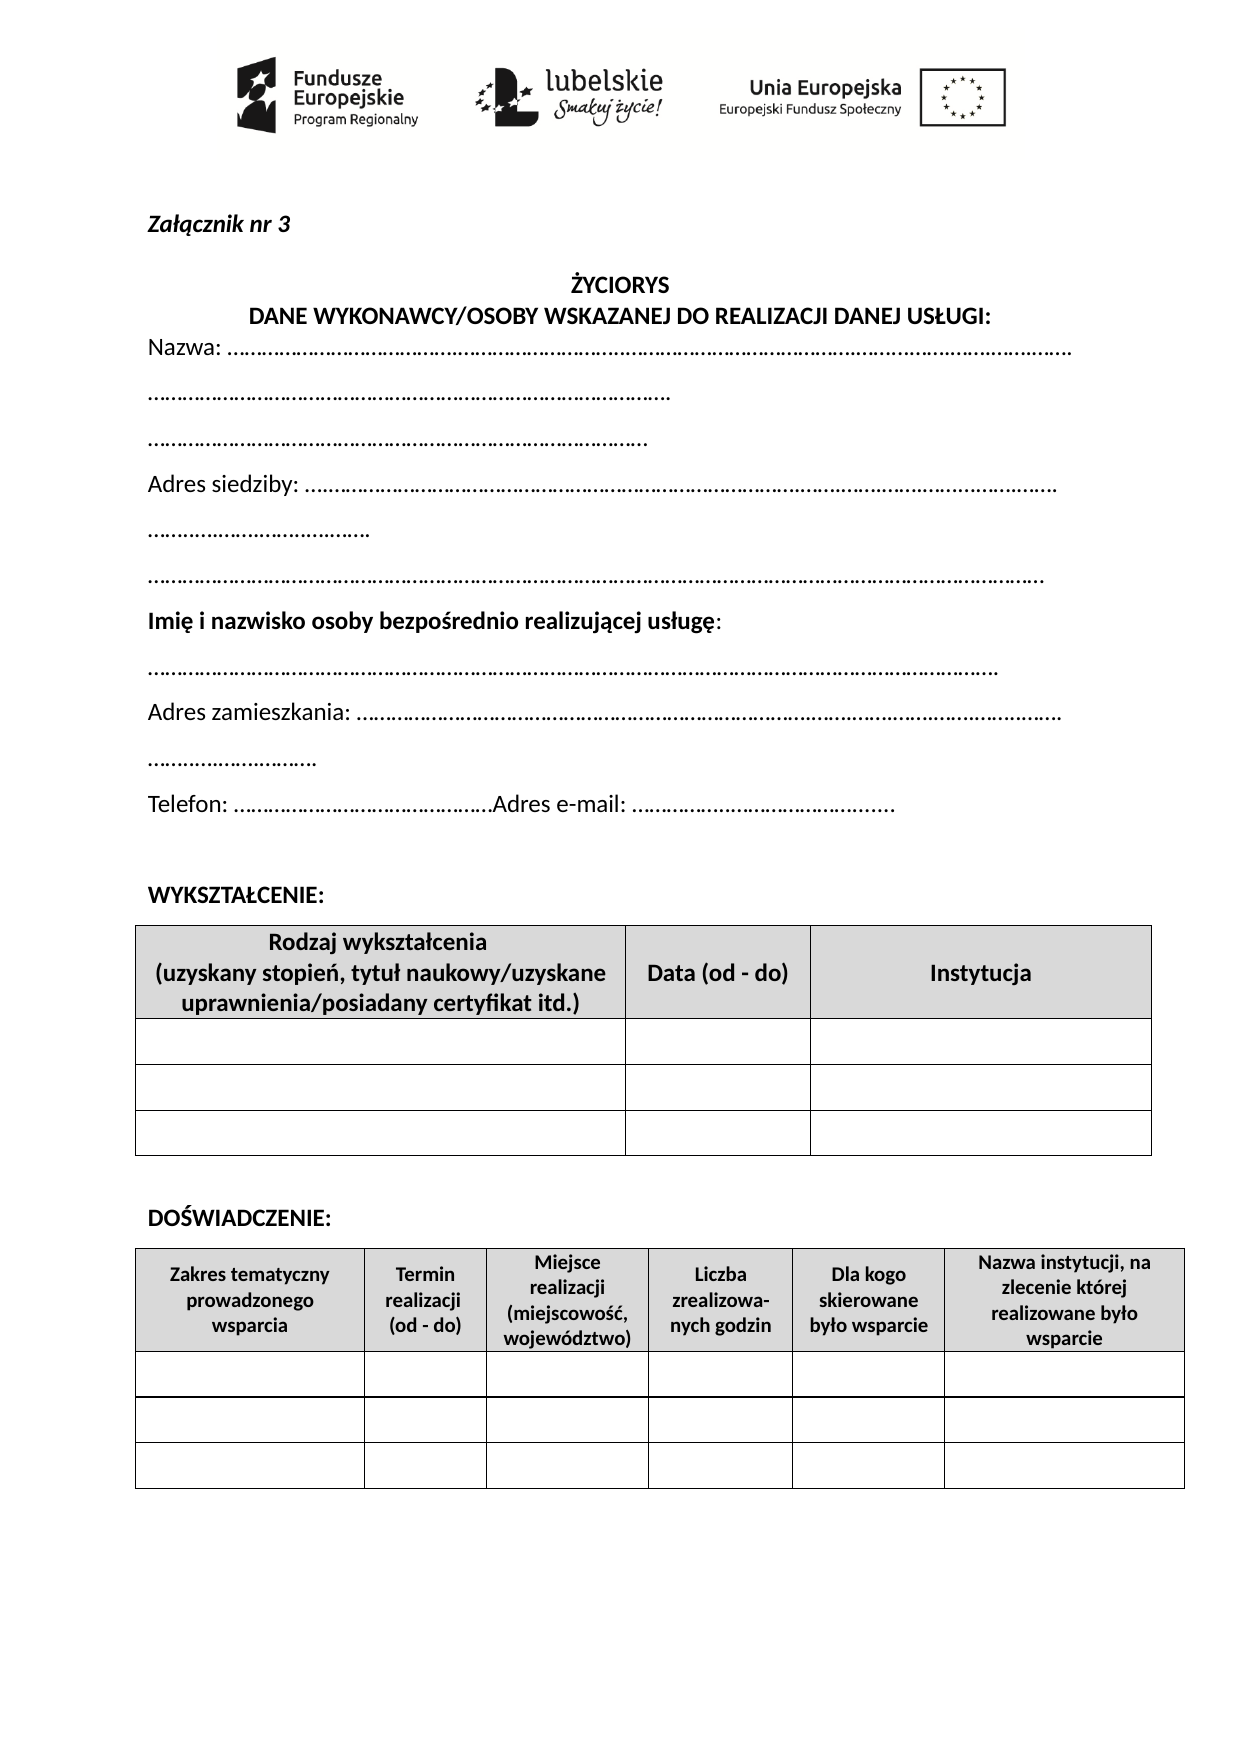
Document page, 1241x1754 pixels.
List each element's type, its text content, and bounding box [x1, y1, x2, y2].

table_cell [626, 1111, 810, 1155]
picture [216, 28, 1025, 160]
table_header Nazwa instytucji, na zlecenie której realizowane było wsparcie [945, 1249, 1184, 1351]
table_cell [793, 1443, 944, 1488]
table_cell [487, 1443, 648, 1488]
table_header Rodzaj wykształcenia (uzyskany stopień, tytuł naukowy/uzyskane uprawnienia/posiadany certyfikat itd.) [136, 926, 625, 1018]
text DOŚWIADCZENIE: [148, 1202, 1093, 1233]
table_header Data (od - do) [626, 926, 810, 1018]
table_header Termin realizacji (od - do) [365, 1249, 486, 1351]
table_cell [136, 1443, 364, 1488]
table_cell [365, 1398, 486, 1442]
table_cell [811, 1019, 1151, 1064]
table_cell [365, 1352, 486, 1396]
table_cell [811, 1065, 1151, 1109]
table_cell [811, 1111, 1151, 1155]
table_cell [945, 1352, 1184, 1396]
text Imię i nazwisko osoby bezpośrednio realizującej usługę: …………………………………………………………………………………………………………………………………. [148, 605, 1093, 681]
table_header Dla kogo skierowane było wsparcie [793, 1249, 944, 1351]
table_cell [649, 1398, 792, 1442]
table_cell [945, 1398, 1184, 1442]
text Telefon: ………………………………………Adres e-mail: ……………..…………………....... [148, 788, 1093, 818]
text Załącznik nr 3 [148, 209, 1093, 239]
text Adres siedziby: ….……………………………………………………………………….…….…….…….……...…….…….……..….…….……..….…….………………………………………………………………………………………………………………………………………… [148, 468, 1093, 590]
table_cell [365, 1443, 486, 1488]
table_header Liczba zrealizowa- nych godzin [649, 1249, 792, 1351]
text DANE WYKONAWCY/OSOBY WSKAZANEJ DO REALIZACJI DANEJ USŁUGI: [148, 300, 1093, 331]
table_cell [136, 1065, 625, 1109]
table_header Instytucja [811, 926, 1151, 1018]
table_cell [487, 1352, 648, 1396]
table_cell [945, 1443, 1184, 1488]
table_cell [626, 1019, 810, 1064]
table_cell [487, 1398, 648, 1442]
text ŻYCIORYS [148, 270, 1093, 300]
table_cell [136, 1352, 364, 1396]
table_cell [136, 1019, 625, 1064]
table_cell [793, 1352, 944, 1396]
table_header Zakres tematyczny prowadzonego wsparcia [136, 1249, 364, 1351]
table_cell [136, 1111, 625, 1155]
table_cell [136, 1398, 364, 1442]
table_header Miejsce realizacji (miejscowość, województwo) [487, 1249, 648, 1351]
table_cell [626, 1065, 810, 1109]
text Adres zamieszkania: …………………………………………………………………….…….…….…….…….……..…….……..….…….………. [148, 697, 1093, 773]
table_cell [793, 1398, 944, 1442]
table_cell [649, 1443, 792, 1488]
text Nazwa: ………………………………….………………………..………………………………….……...…….…….…….…….……………………………………………………………………………….…………………………………………………………………………… [148, 331, 1093, 453]
table_cell [649, 1352, 792, 1396]
text WYKSZTAŁCENIE: [148, 879, 1093, 910]
